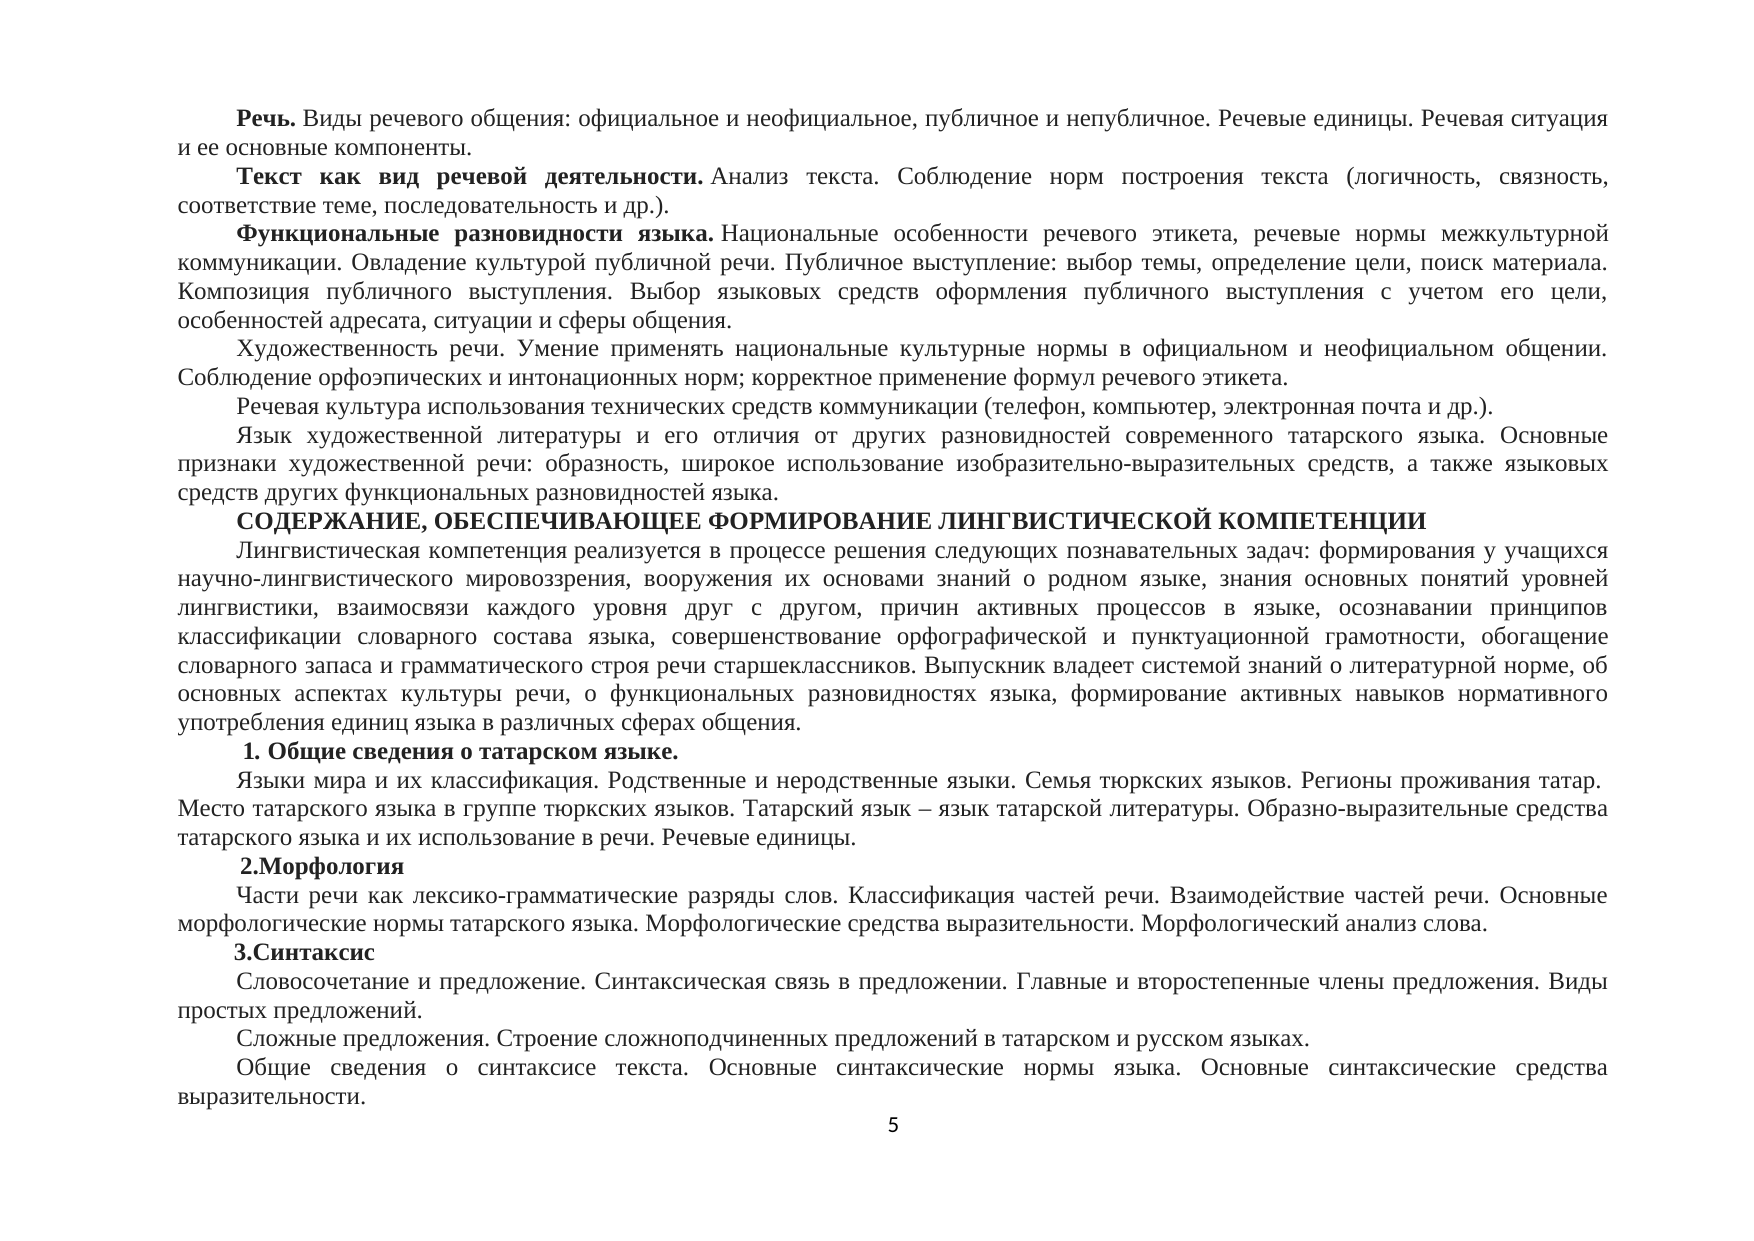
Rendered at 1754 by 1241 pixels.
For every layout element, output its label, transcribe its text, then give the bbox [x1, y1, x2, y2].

text Язык художественной литературы и его отличия от других разновидностей современного татарского языка. Основные признаки художественной речи: образность, широкое использование изобразительно-выразительных средств, а также языковых средств других функциональных разновидностей языка. [177, 420, 1609, 506]
text Лингвистическая компетенция реализуется в процессе решения следующих познавательных задач: формирования у учащихся научно-лингвистического мировоззрения, вооружения их основами знаний о родном языке, знания основных понятий уровней лингвистики, взаимосвязи каждого уровня друг с другом, причин активных процессов в языке, осознавании принципов классификации словарного состава языка, совершенствование орфографической и пунктуационной грамотности, обогащение словарного запаса и грамматического строя речи старшеклассников. Выпускник владеет системой знаний о литературной норме, об основных аспектах культуры речи, о функциональных разновидностях языка, формирование активных навыков нормативного употребления единиц языка в различных сферах общения. [177, 535, 1609, 736]
text 3.Синтаксис [177, 937, 1572, 966]
text Речевая культура использования технических средств коммуникации (телефон, компьютер, электронная почта и др.). [177, 391, 1609, 420]
text Функциональные разновидности языка. Национальные особенности речевого этикета, речевые нормы межкультурной коммуникации. Овладение культурой публичной речи. Публичное выступление: выбор темы, определение цели, поиск материала. Композиция публичного выступления. Выбор языковых средств оформления публичного выступления с учетом его цели, особенностей адресата, ситуации и сферы общения. [177, 218, 1609, 333]
text Речь. Виды речевого общения: официальное и неофициальное, публичное и непубличное. Речевые единицы. Речевая ситуация и ее основные компоненты. [177, 103, 1609, 161]
text СОДЕРЖАНИЕ, ОБЕСПЕЧИВАЮЩЕЕ ФОРМИРОВАНИЕ ЛИНГВИСТИЧЕСКОЙ КОМПЕТЕНЦИИ [177, 506, 1609, 535]
text Сложные предложения. Строение сложноподчиненных предложений в татарском и русском языках. [177, 1023, 1609, 1052]
text 2.Морфология [177, 851, 1572, 880]
text Языки мира и их классификация. Родственные и неродственные языки. Семья тюркских языков. Регионы проживания татар. Место татарского языка в группе тюркских языков. Татарский язык – язык татарской литературы. Образно-выразительные средства татарского языка и их использование в речи. Речевые единицы. [177, 765, 1609, 851]
text Словосочетание и предложение. Синтаксическая связь в предложении. Главные и второстепенные члены предложения. Виды простых предложений. [177, 966, 1609, 1023]
text Части речи как лексико-грамматические разряды слов. Классификация частей речи. Взаимодействие частей речи. Основные морфологические нормы татарского языка. Морфологические средства выразительности. Морфологический анализ слова. [177, 880, 1609, 937]
text Текст как вид речевой деятельности. Анализ текста. Соблюдение норм построения текста (логичность, связность, соответствие теме, последовательность и др.). [177, 161, 1609, 218]
text Художественность речи. Умение применять национальные культурные нормы в официальном и неофициальном общении. Соблюдение орфоэпических и интонационных норм; корректное применение формул речевого этикета. [177, 333, 1609, 391]
text Общие сведения о синтаксисе текста. Основные синтаксические нормы языка. Основные синтаксические средства выразительности. [177, 1052, 1609, 1110]
text 1. Общие сведения о татарском языке. [177, 736, 1609, 765]
